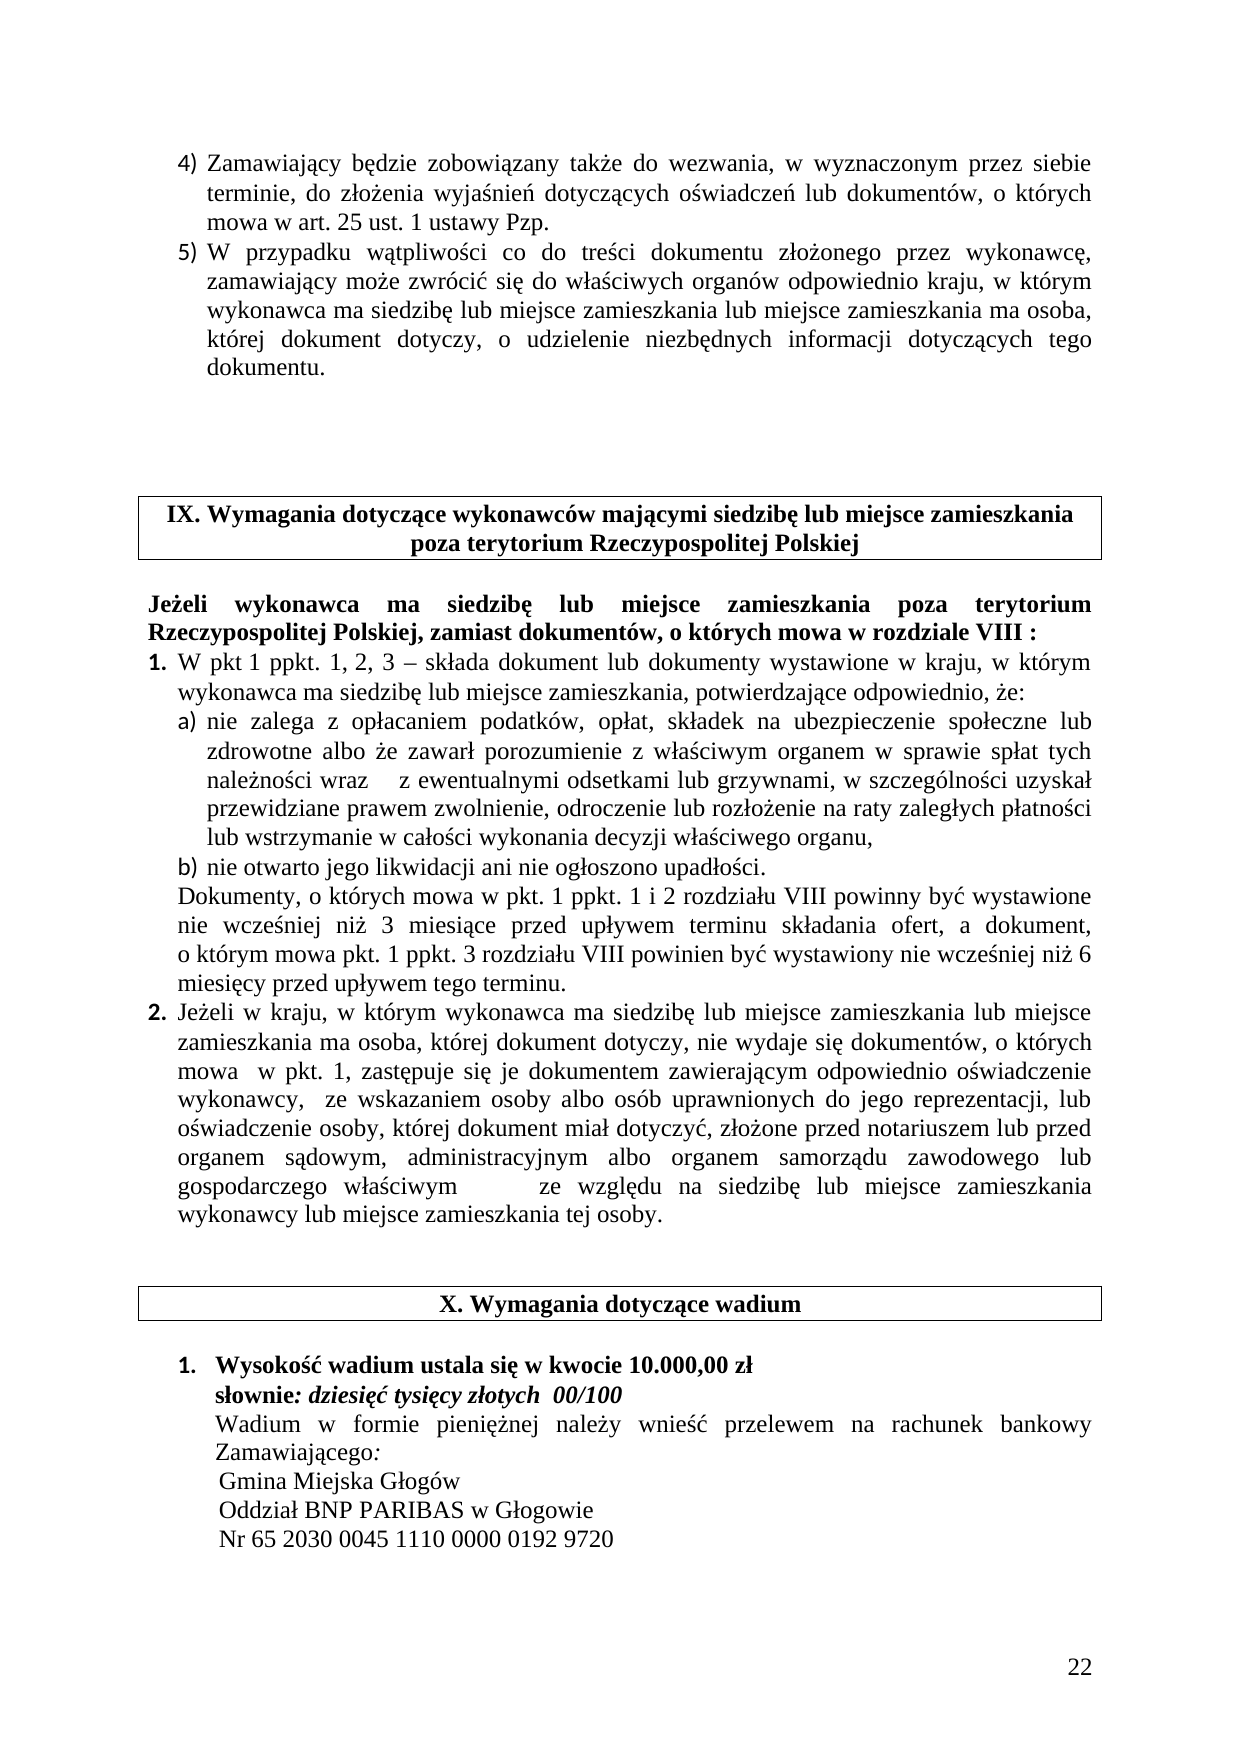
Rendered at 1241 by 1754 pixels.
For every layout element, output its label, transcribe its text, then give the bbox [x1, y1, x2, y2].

list Zamawiający będzie zobowiązany także do wezwania, w wyznaczonym przez siebie terminie, do złożenia wyjaśnień dotyczących oświadczeń lub dokumentów, o których mowa w art. 25 ust. 1 ustawy Pzp. [177, 148, 1093, 236]
text Dokumenty, o których mowa w pkt. 1 ppkt. 1 i 2 rozdziału VIII powinny być wystawione nie wcześniej niż 3 miesiące przed upływem terminu składania ofert, a dokument, o którym mowa pkt. 1 ppkt. 3 rozdziału VIII powinien być wystawiony nie wcześniej niż 6 miesięcy przed upływem tego terminu. [177, 881, 1093, 996]
text IX. Wymagania dotyczące wykonawców mającymi siedzibę lub miejsce zamieszkania poza terytorium Rzeczypospolitej Polskiej [139, 497, 1101, 559]
list nie zalega z opłacaniem podatków, opłat, składek na ubezpieczenie społeczne lub zdrowotne albo że zawarł porozumienie z właściwym organem w sprawie spłat tych należności wraz z ewentualnymi odsetkami lub grzywnami, w szczególności uzyskał przewidziane prawem zwolnienie, odroczenie lub rozłożenie na raty zaległych płatności lub wstrzymanie w całości wykonania decyzji właściwego organu, [177, 705, 1093, 851]
list Jeżeli w kraju, w którym wykonawca ma siedzibę lub miejsce zamieszkania lub miejsce zamieszkania ma osoba, której dokument dotyczy, nie wydaje się dokumentów, o których mowa w pkt. 1, zastępuje się je dokumentem zawierającym odpowiednio oświadczenie wykonawcy, ze wskazaniem osoby albo osób uprawnionych do jego reprezentacji, lub oświadczenie osoby, której dokument miał dotyczyć, złożone przed notariuszem lub przed organem sądowym, administracyjnym albo organem samorządu zawodowego lub gospodarczego właściwym ze względu na siedzibę lub miejsce zamieszkania wykonawcy lub miejsce zamieszkania tej osoby. [148, 996, 1093, 1228]
text X. Wymagania dotyczące wadium [139, 1287, 1101, 1320]
text słownie: dziesięć tysięcy złotych 00/100 [215, 1380, 1093, 1409]
list Wysokość wadium ustala się w kwocie 10.000,00 zł [177, 1349, 1093, 1380]
list nie otwarto jego likwidacji ani nie ogłoszono upadłości. [177, 851, 1093, 881]
text Wadium w formie pieniężnej należy wnieść przelewem na rachunek bankowy Zamawiającego: [215, 1409, 1093, 1466]
text Oddział BNP PARIBAS w Głogowie [162, 1495, 1093, 1524]
list W pkt 1 ppkt. 1, 2, 3 – składa dokument lub dokumenty wystawione w kraju, w którym wykonawca ma siedzibę lub miejsce zamieszkania, potwierdzające odpowiednio, że: [148, 646, 1093, 705]
text Nr 65 2030 0045 1110 0000 0192 9720 [162, 1524, 1093, 1552]
list W przypadku wątpliwości co do treści dokumentu złożonego przez wykonawcę, zamawiający może zwrócić się do właściwych organów odpowiednio kraju, w którym wykonawca ma siedzibę lub miejsce zamieszkania lub miejsce zamieszkania ma osoba, której dokument dotyczy, o udzielenie niezbędnych informacji dotyczących tego dokumentu. [177, 236, 1093, 381]
text Gmina Miejska Głogów [162, 1466, 1093, 1495]
text Jeżeli wykonawca ma siedzibę lub miejsce zamieszkania poza terytorium Rzeczypospolitej Polskiej, zamiast dokumentów, o których mowa w rozdziale VIII : [148, 589, 1093, 646]
